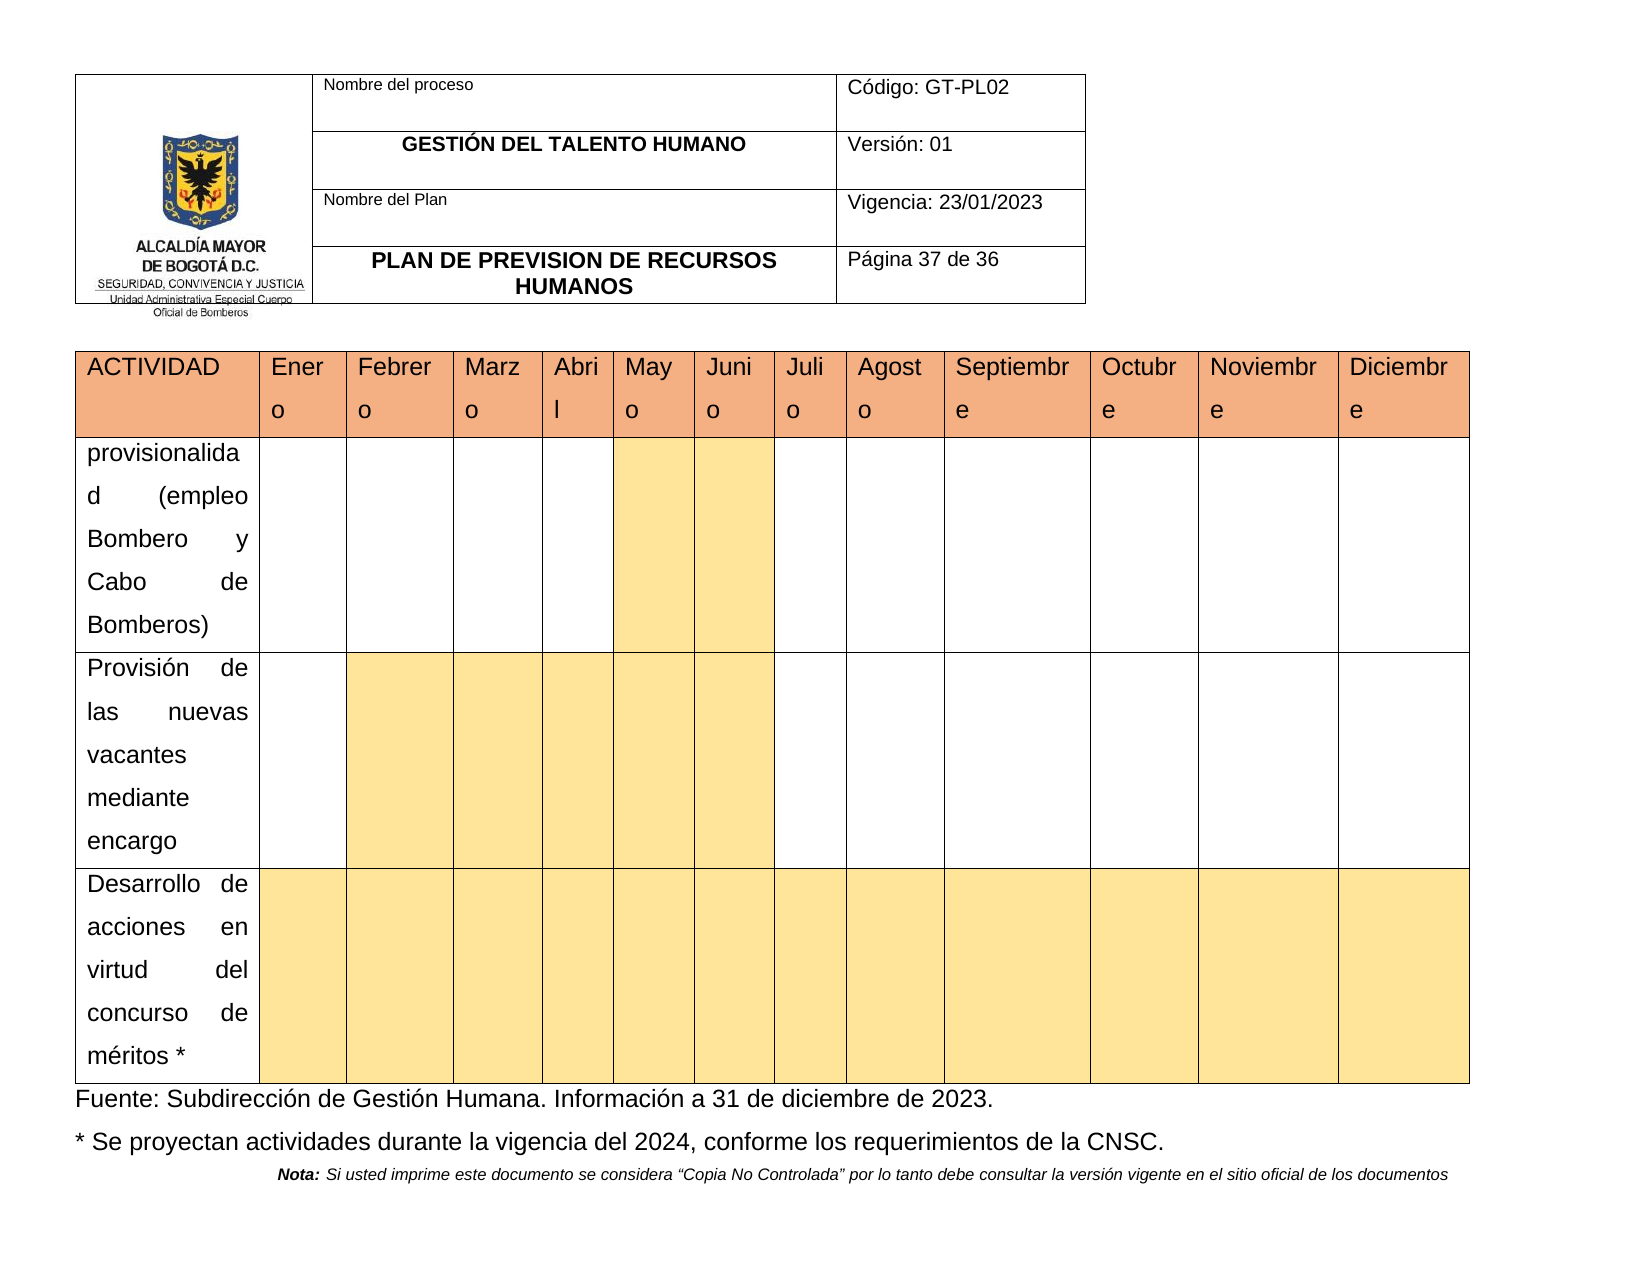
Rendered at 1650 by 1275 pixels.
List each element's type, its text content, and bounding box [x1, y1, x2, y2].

table_cell Provisión de las vacantes de personal operativo mediante provisionalidad (empleo Bombero y Cabo de Bomberos) [76, 438, 259, 652]
table_cell Provisión de las nuevas vacantes mediante encargo [76, 653, 259, 868]
table_cell [1091, 869, 1198, 1083]
table_cell [347, 438, 453, 652]
table_cell [775, 869, 846, 1083]
table_cell [260, 869, 346, 1083]
table_cell [614, 653, 694, 868]
table_header Abril [543, 352, 613, 437]
table_cell [945, 438, 1090, 652]
table_cell [260, 653, 346, 868]
table_cell [1199, 438, 1338, 652]
table_cell [847, 869, 944, 1083]
table_cell Desarrollo de acciones en virtud del concurso de méritos * [76, 869, 259, 1083]
table_cell [695, 653, 774, 868]
table_header Mayo [614, 352, 694, 437]
table_cell [1339, 653, 1469, 868]
table_header Noviembre [1199, 352, 1338, 437]
table_header Enero [260, 352, 346, 437]
table_cell [1091, 653, 1198, 868]
text Fuente: Subdirección de Gestión Humana. Información a 31 de diciembre de 2023. [75, 1084, 1650, 1113]
table_cell [847, 438, 944, 652]
table_cell [543, 869, 613, 1083]
table_cell [454, 438, 542, 652]
table_cell [347, 653, 453, 868]
table_cell [454, 653, 542, 868]
table_cell [543, 653, 613, 868]
table_header Febrero [347, 352, 453, 437]
table_cell [1339, 869, 1469, 1083]
table_cell [614, 869, 694, 1083]
table_header Marzo [454, 352, 542, 437]
table_cell [543, 438, 613, 652]
table_cell [1199, 869, 1338, 1083]
table_header ACTIVIDAD [76, 352, 259, 437]
table_header Junio [695, 352, 774, 437]
table_cell [1199, 653, 1338, 868]
table_cell [347, 869, 453, 1083]
text * Se proyectan actividades durante la vigencia del 2024, conforme los requerimientos de la CNSC. [75, 1127, 1650, 1156]
table_cell [1091, 438, 1198, 652]
table_header Julio [775, 352, 846, 437]
picture [93, 131, 306, 303]
table_cell [454, 869, 542, 1083]
table_header Diciembre [1339, 352, 1469, 437]
table_header Septiembre [945, 352, 1090, 437]
table_cell [945, 869, 1090, 1083]
table_header Octubre [1091, 352, 1198, 437]
table_cell [1339, 438, 1469, 652]
table_cell [695, 869, 774, 1083]
table_header Agosto [847, 352, 944, 437]
table_cell [775, 438, 846, 652]
table_cell [945, 653, 1090, 868]
table_cell [260, 438, 346, 652]
table_cell [775, 653, 846, 868]
picture [93, 304, 306, 320]
table_cell [847, 653, 944, 868]
table_cell [695, 438, 774, 652]
table_cell [614, 438, 694, 652]
